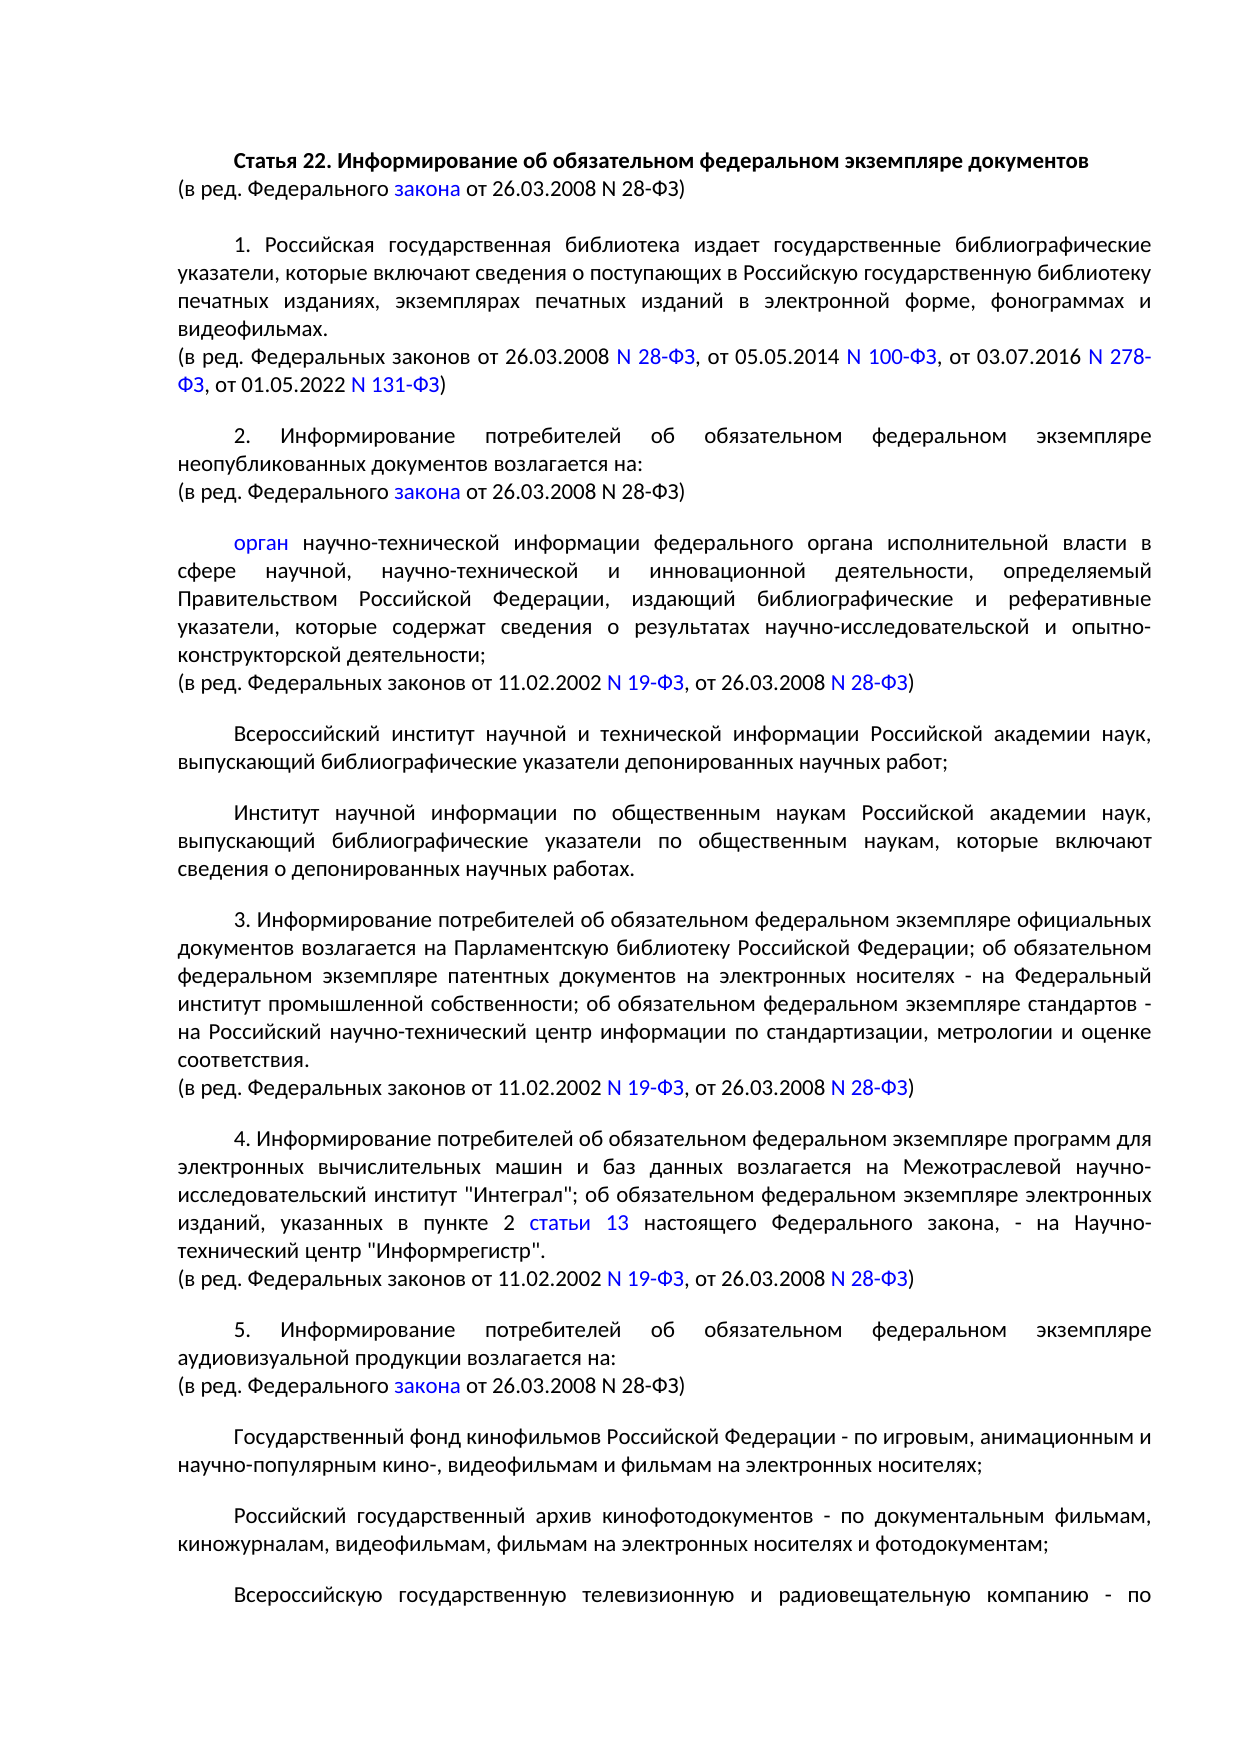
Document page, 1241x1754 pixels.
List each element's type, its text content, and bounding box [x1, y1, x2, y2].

text Всероссийский институт научной и технической информации Российской академии наук, выпускающий библиографические указатели депонированных научных работ; [177, 719, 1152, 775]
text (в ред. Федеральных законов от 11.02.2002 N 19-ФЗ, от 26.03.2008 N 28-ФЗ) [177, 1073, 1152, 1101]
title Статья 22. Информирование об обязательном федеральном экземпляре документов [177, 146, 1152, 174]
text Государственный фонд кинофильмов Российской Федерации - по игровым, анимационным и научно-популярным кино-, видеофильмам и фильмам на электронных носителях; [177, 1422, 1152, 1478]
text 4. Информирование потребителей об обязательном федеральном экземпляре программ для электронных вычислительных машин и баз данных возлагается на Межотраслевой научно-исследовательский институт "Интеграл"; об обязательном федеральном экземпляре электронных изданий, указанных в пункте 2 статьи 13 настоящего Федерального закона, - на Научно-технический центр "Информрегистр". [177, 1124, 1152, 1264]
text (в ред. Федеральных законов от 11.02.2002 N 19-ФЗ, от 26.03.2008 N 28-ФЗ) [177, 668, 1152, 696]
text (в ред. Федеральных законов от 26.03.2008 N 28-ФЗ, от 05.05.2014 N 100-ФЗ, от 03.07.2016 N 278-ФЗ, от 01.05.2022 N 131-ФЗ) [177, 342, 1152, 398]
text (в ред. Федерального закона от 26.03.2008 N 28-ФЗ) [177, 1371, 1152, 1399]
text 1. Российская государственная библиотека издает государственные библиографические указатели, которые включают сведения о поступающих в Российскую государственную библиотеку печатных изданиях, экземплярах печатных изданий в электронной форме, фонограммах и видеофильмах. [177, 230, 1152, 342]
text 5. Информирование потребителей об обязательном федеральном экземпляре аудиовизуальной продукции возлагается на: [177, 1315, 1152, 1371]
text Российский государственный архив кинофотодокументов - по документальным фильмам, киножурналам, видеофильмам, фильмам на электронных носителях и фотодокументам; [177, 1501, 1152, 1557]
text Институт научной информации по общественным наукам Российской академии наук, выпускающий библиографические указатели по общественным наукам, которые включают сведения о депонированных научных работах. [177, 798, 1152, 882]
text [177, 1580, 1152, 1608]
text (в ред. Федеральных законов от 11.02.2002 N 19-ФЗ, от 26.03.2008 N 28-ФЗ) [177, 1264, 1152, 1292]
text 2. Информирование потребителей об обязательном федеральном экземпляре неопубликованных документов возлагается на: [177, 421, 1152, 477]
text (в ред. Федерального закона от 26.03.2008 N 28-ФЗ) [177, 174, 1152, 202]
text орган научно-технической информации федерального органа исполнительной власти в сфере научной, научно-технической и инновационной деятельности, определяемый Правительством Российской Федерации, издающий библиографические и реферативные указатели, которые содержат сведения о результатах научно-исследовательской и опытно-конструкторской деятельности; [177, 528, 1152, 668]
text 3. Информирование потребителей об обязательном федеральном экземпляре официальных документов возлагается на Парламентскую библиотеку Российской Федерации; об обязательном федеральном экземпляре патентных документов на электронных носителях - на Федеральный институт промышленной собственности; об обязательном федеральном экземпляре стандартов - на Российский научно-технический центр информации по стандартизации, метрологии и оценке соответствия. [177, 905, 1152, 1073]
text (в ред. Федерального закона от 26.03.2008 N 28-ФЗ) [177, 477, 1152, 505]
